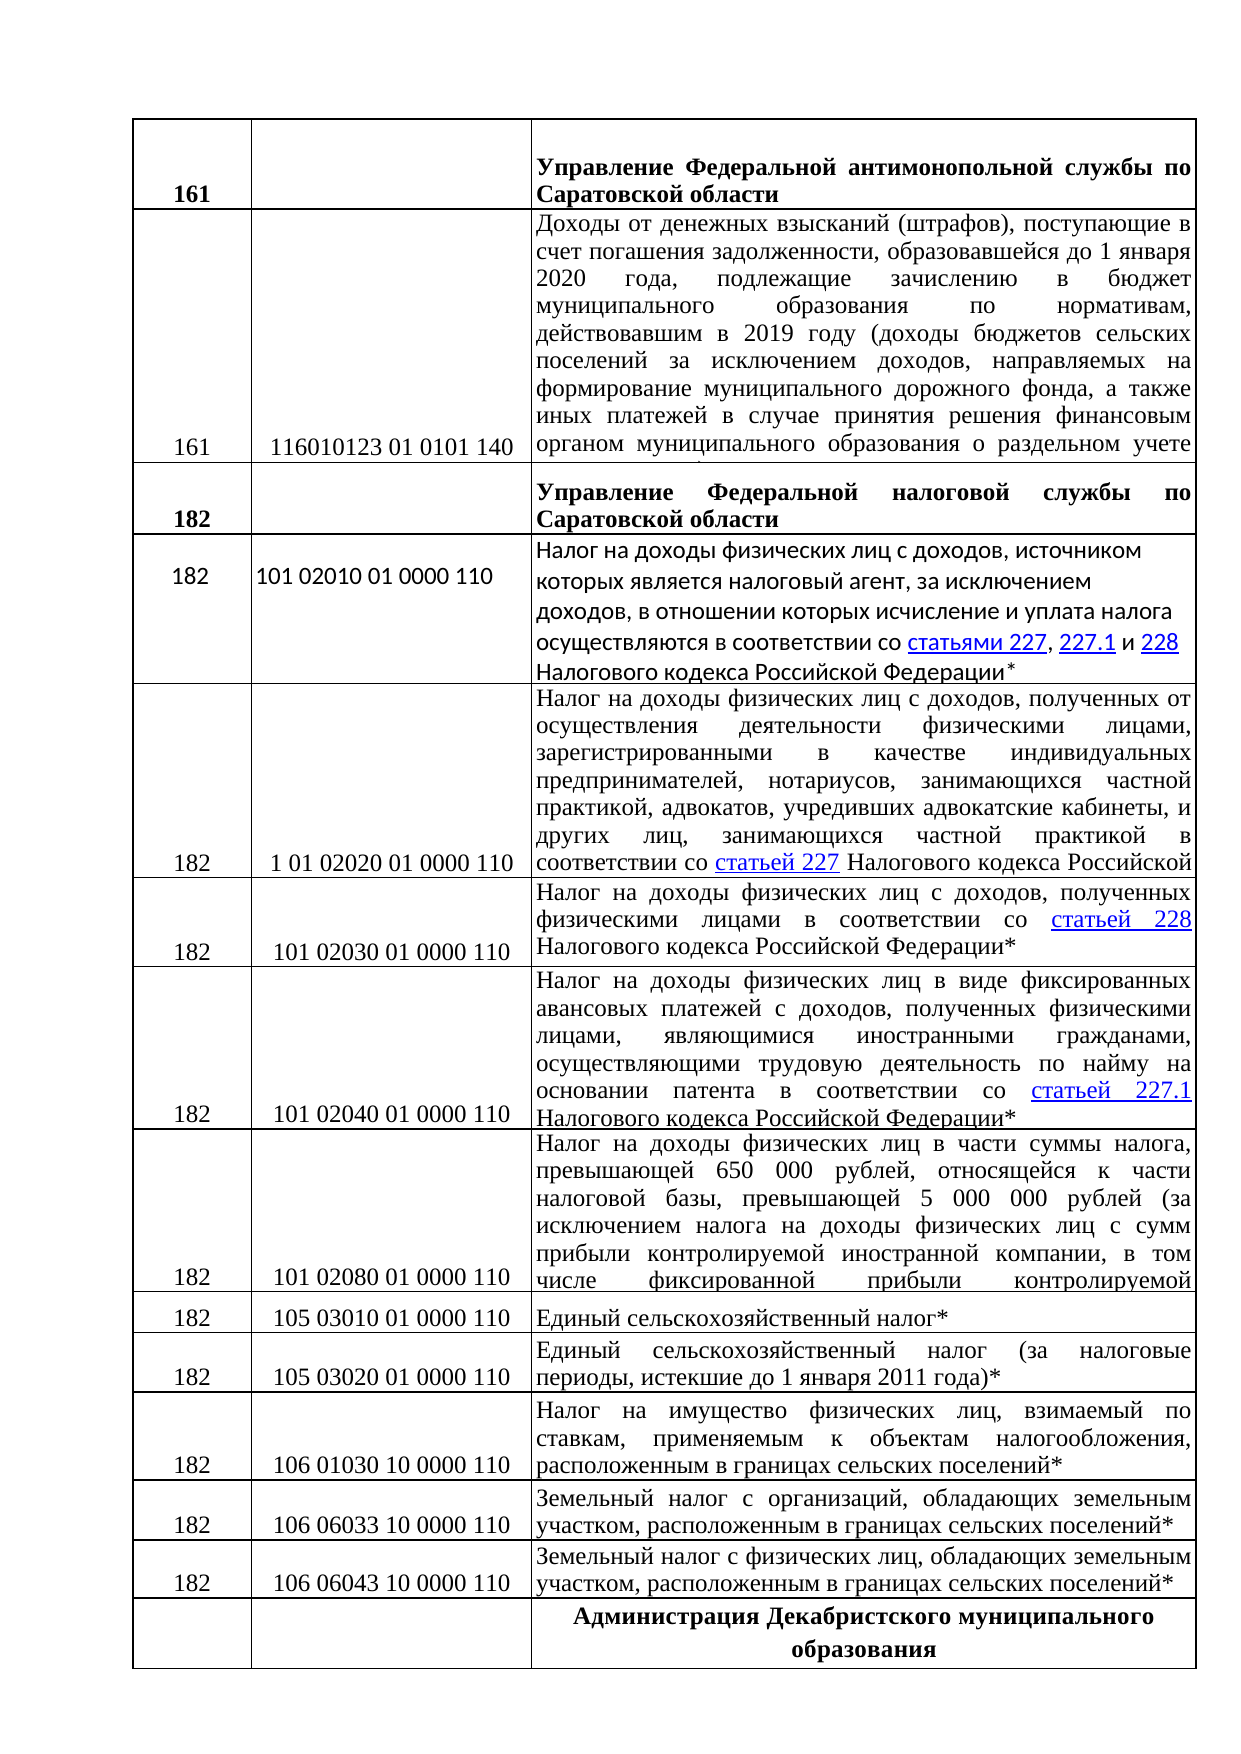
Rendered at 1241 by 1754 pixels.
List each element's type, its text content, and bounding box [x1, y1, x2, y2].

table_cell 182 [134, 1541, 251, 1597]
table_cell 182 [134, 1481, 251, 1539]
table_cell Управление Федеральной антимонопольной службы по Саратовской области [532, 120, 1195, 208]
table_cell 101 02030 01 0000 110 [252, 878, 531, 966]
table_cell Единый сельскохозяйственный налог* [532, 1292, 1195, 1332]
table_cell [252, 463, 531, 533]
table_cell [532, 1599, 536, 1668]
table_cell 106 06043 10 0000 110 [252, 1541, 531, 1597]
table_cell 101 02040 01 0000 110 [252, 967, 531, 1128]
table_cell 182 [134, 535, 251, 683]
table_cell Налог на имущество физических лиц, взимаемый по ставкам, применяемым к объектам налогообложения, расположенным в границах сельских поселений* [532, 1393, 1195, 1479]
table_cell 182 [134, 463, 251, 533]
table_cell 161 [134, 210, 251, 461]
table_cell Налог на доходы физических лиц в части суммы налога, превышающей 650 000 рублей, относящейся к части налоговой базы, превышающей 5 000 000 рублей (за исключением налога на доходы физических лиц с сумм прибыли контролируемой иностранной компании, в том числе фиксированной прибыли контролируемой иностранной компании)* [532, 1130, 1195, 1291]
table_cell 182 [134, 1333, 251, 1391]
table_cell Налог на доходы физических лиц с доходов, полученных физическими лицами в соответствии со статьей 228 Налогового кодекса Российской Федерации* [532, 878, 1195, 966]
table_cell Земельный налог с физических лиц, обладающих земельным участком, расположенным в границах сельских поселений* [532, 1541, 1195, 1597]
table_cell [252, 120, 531, 208]
table_cell Налог на доходы физических лиц в виде фиксированных авансовых платежей с доходов, полученных физическими лицами, являющимися иностранными гражданами, осуществляющими трудовую деятельность по найму на основании патента в соответствии со статьей 227.1 Налогового кодекса Российской Федерации* [532, 967, 1195, 1128]
table_cell 161 [134, 120, 251, 208]
table_cell 182 [134, 1130, 251, 1291]
table_cell 101 02010 01 0000 110 [252, 535, 531, 683]
table_cell 182 [134, 967, 251, 1128]
table_cell 182 [134, 684, 251, 877]
table_cell 105 03020 01 0000 110 [252, 1333, 531, 1391]
table_cell 105 03010 01 0000 110 [252, 1292, 531, 1332]
table_cell Земельный налог с организаций, обладающих земельным участком, расположенным в границах сельских поселений* [532, 1481, 1195, 1539]
table_cell 182 [134, 1393, 251, 1479]
table_cell 1 01 02020 01 0000 110 [252, 684, 531, 877]
table_cell 106 06033 10 0000 110 [252, 1481, 531, 1539]
table_cell 116010123 01 0101 140 [252, 210, 531, 461]
table_cell Налог на доходы физических лиц с доходов, полученных от осуществления деятельности физическими лицами, зарегистрированными в качестве индивидуальных предпринимателей, нотариусов, занимающихся частной практикой, адвокатов, учредивших адвокатские кабинеты, и других лиц, занимающихся частной практикой в соответствии со статьей 227 Налогового кодекса Российской Федерации* [532, 684, 1195, 877]
table_cell 106 01030 10 0000 110 [252, 1393, 531, 1479]
table_cell 182 [134, 878, 251, 966]
table_cell 182 [134, 1292, 251, 1332]
table_cell Доходы от денежных взысканий (штрафов), поступающие в счет погашения задолженности, образовавшейся до 1 января 2020 года, подлежащие зачислению в бюджет муниципального образования по нормативам, действовавшим в 2019 году (доходы бюджетов сельских поселений за исключением доходов, направляемых на формирование муниципального дорожного фонда, а также иных платежей в случае принятия решения финансовым органом муниципального образования о раздельном учете задолженности) [532, 210, 1195, 461]
table_cell Управление Федеральной налоговой службы по Саратовской области [532, 463, 1195, 533]
table_cell 101 02080 01 0000 110 [252, 1130, 531, 1291]
table_cell [134, 1599, 251, 1668]
table_cell Налог на доходы физических лиц с доходов, источником которых является налоговый агент, за исключением доходов, в отношении которых исчисление и уплата налога осуществляются в соответствии со статьями 227, 227.1 и 228 Налогового кодекса Российской Федерации* [532, 535, 1195, 683]
table_cell Единый сельскохозяйственный налог (за налоговые периоды, истекшие до 1 января 2011 года)* [532, 1333, 1195, 1391]
table_cell [252, 1599, 531, 1668]
